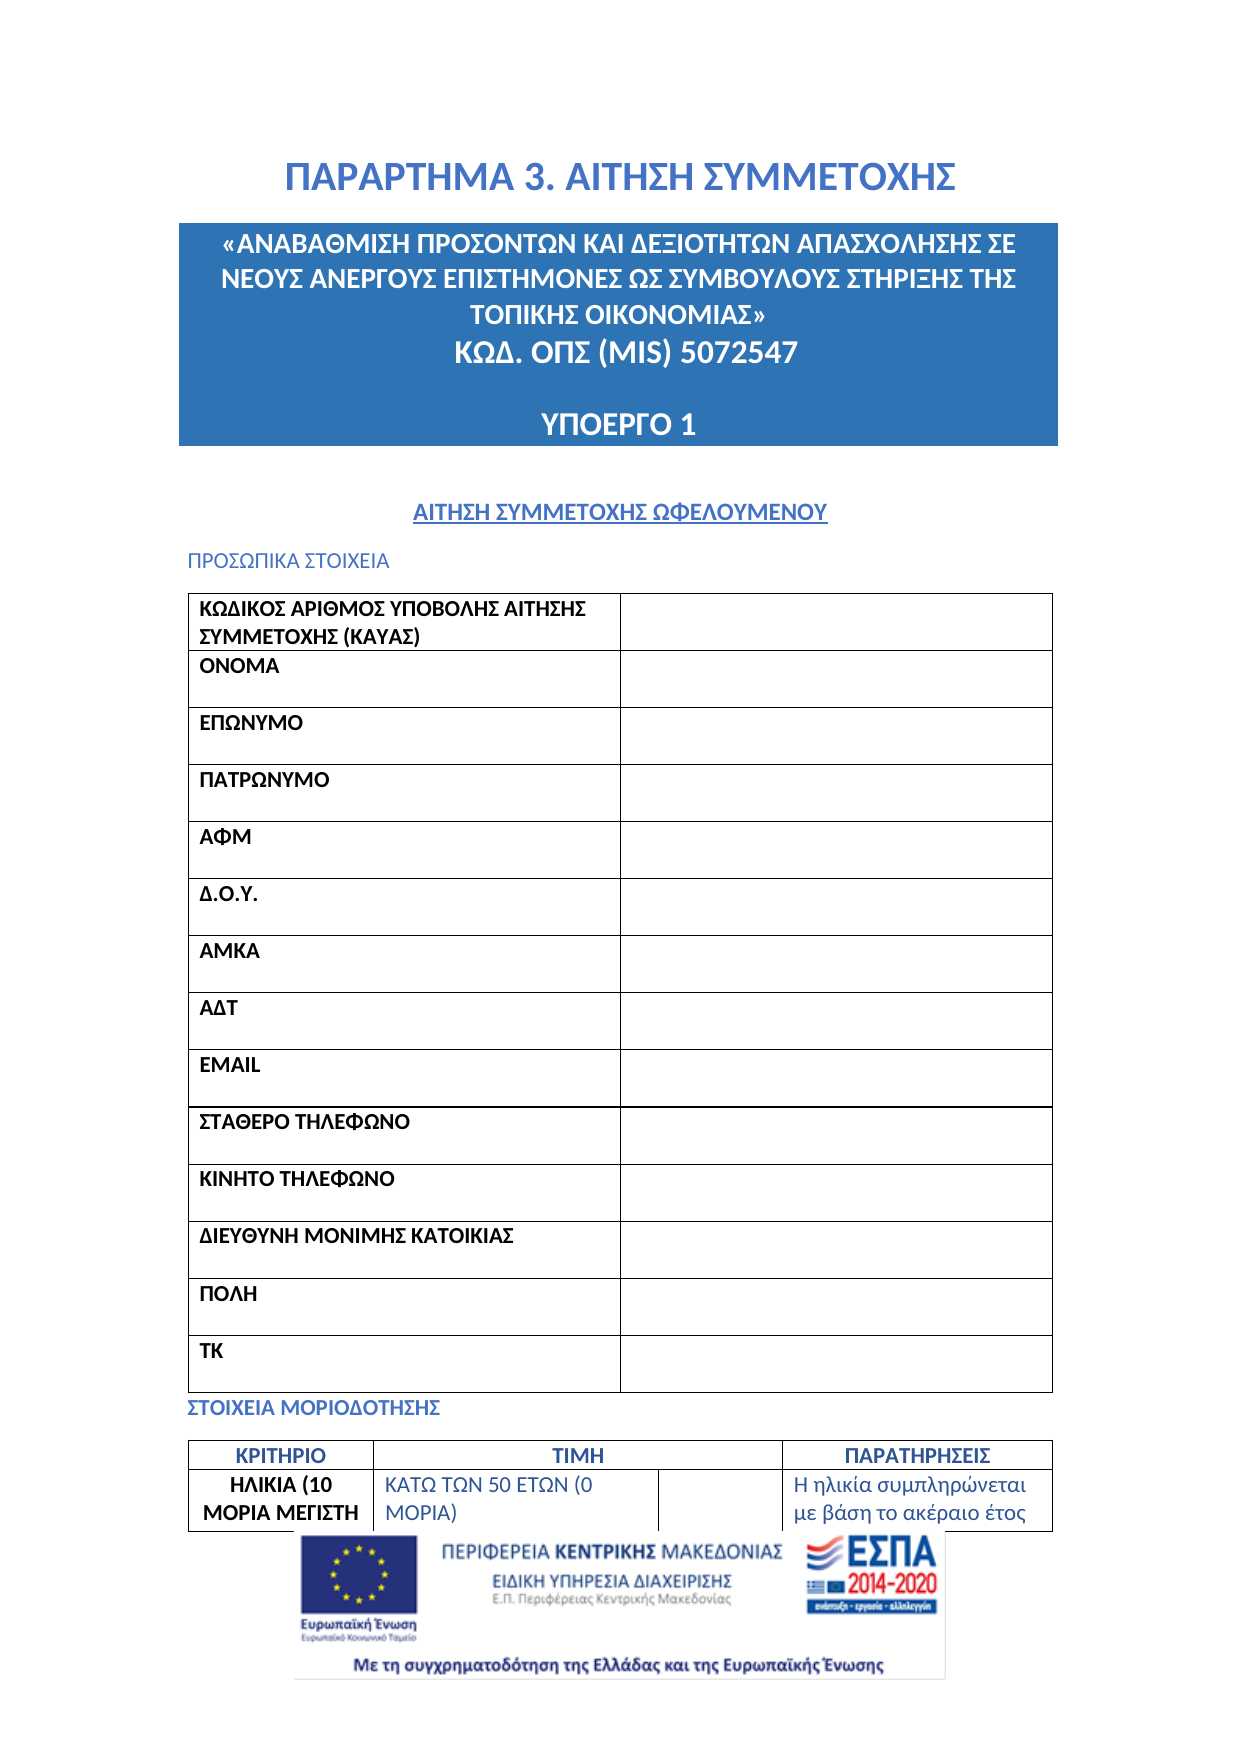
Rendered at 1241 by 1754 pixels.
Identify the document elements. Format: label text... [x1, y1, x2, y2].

table_header ΠΑΡΑΤΗΡΗΣΕΙΣ [783, 1441, 1052, 1469]
table_cell ΗΛΙΚΙΑ (10 ΜΟΡΙΑ ΜΕΓΙΣΤΗ ΒΑΘΜΟΛΟΓΗΣΗ) [189, 1470, 373, 1531]
text ΣΤΟΙΧΕΙΑ ΜΟΡΙΟΔΟΤΗΣΗΣ [187, 1393, 1053, 1421]
table_cell Δ.Ο.Υ. [189, 879, 620, 935]
table_cell [621, 1165, 1052, 1221]
table_cell [621, 993, 1052, 1049]
table_header ΚΡΙΤΗΡΙΟ [189, 1441, 373, 1469]
table_header ΚΩΔΙΚΟΣ ΑΡΙΘΜΟΣ ΥΠΟΒΟΛΗΣ ΑΙΤΗΣΗΣ ΣΥΜΜΕΤΟΧΗΣ (ΚΑΥΑΣ) [189, 594, 620, 650]
table_header ΤΙΜΗ [374, 1441, 782, 1469]
table_cell [621, 708, 1052, 764]
table_cell ΠΑΤΡΩΝΥΜΟ [189, 765, 620, 821]
text «ΑΝΑΒΑΘΜΙΣΗ ΠΡΟΣΟΝΤΩΝ ΚΑΙ ΔΕΞΙΟΤΗΤΩΝ ΑΠΑΣΧΟΛΗΣΗΣ ΣΕ ΝΕΟΥΣ ΑΝΕΡΓΟΥΣ ΕΠΙΣΤΗΜΟΝΕΣ ΩΣ ΣΥΜΒΟΥΛΟΥΣ ΣΤΗΡΙΞΗΣ ΤΗΣ ΤΟΠΙΚΗΣ ΟΙΚΟΝΟΜΙΑΣ» [179, 223, 1058, 328]
table_cell ΟΝΟΜΑ [189, 651, 620, 707]
table_cell [621, 822, 1052, 878]
table_cell ΠΟΛΗ [189, 1279, 620, 1335]
table_cell [621, 765, 1052, 821]
table_cell ΔΙΕΥΘΥΝΗ ΜΟΝΙΜΗΣ ΚΑΤΟΙΚΙΑΣ [189, 1222, 620, 1278]
text ΑΙΤΗΣΗ ΣΥΜΜΕΤΟΧΗΣ ΩΦΕΛΟΥΜΕΝΟΥ [187, 496, 1053, 527]
table_cell ΣΤΑΘΕΡΟ ΤΗΛΕΦΩΝΟ [189, 1108, 620, 1163]
table_cell [621, 879, 1052, 935]
table_cell ΑΜΚΑ [189, 936, 620, 992]
text ΠΡΟΣΩΠΙΚΑ ΣΤΟΙΧΕΙΑ [187, 546, 1053, 574]
text ΚΩΔ. ΟΠΣ (MIS) 5072547 [179, 328, 1058, 369]
table_cell EMAIL [189, 1050, 620, 1106]
table_cell [659, 1470, 782, 1531]
text ΠΑΡΑΡΤΗΜΑ 3. ΑΙΤΗΣΗ ΣΥΜΜΕΤΟΧΗΣ [187, 150, 1053, 201]
picture [293, 1531, 947, 1681]
table_cell [621, 651, 1052, 707]
table_cell [621, 1050, 1052, 1106]
table_cell ΕΠΩΝΥΜΟ [189, 708, 620, 764]
table_cell ΤΚ [189, 1336, 620, 1392]
table_cell ΑΦΜ [189, 822, 620, 878]
table_cell [621, 1336, 1052, 1392]
text ΥΠΟΕΡΓΟ 1 [179, 400, 1058, 446]
table_cell [621, 936, 1052, 992]
table_cell ΑΔΤ [189, 993, 620, 1049]
table_cell ΚΙΝΗΤΟ ΤΗΛΕΦΩΝΟ [189, 1165, 620, 1221]
table_cell [621, 1222, 1052, 1278]
table_cell [621, 1279, 1052, 1335]
table_header [621, 594, 1052, 650]
table_cell ΚΑΤΩ ΤΩΝ 50 ΕΤΩΝ (0 ΜΟΡΙΑ) [374, 1470, 658, 1531]
table_cell [621, 1108, 1052, 1163]
